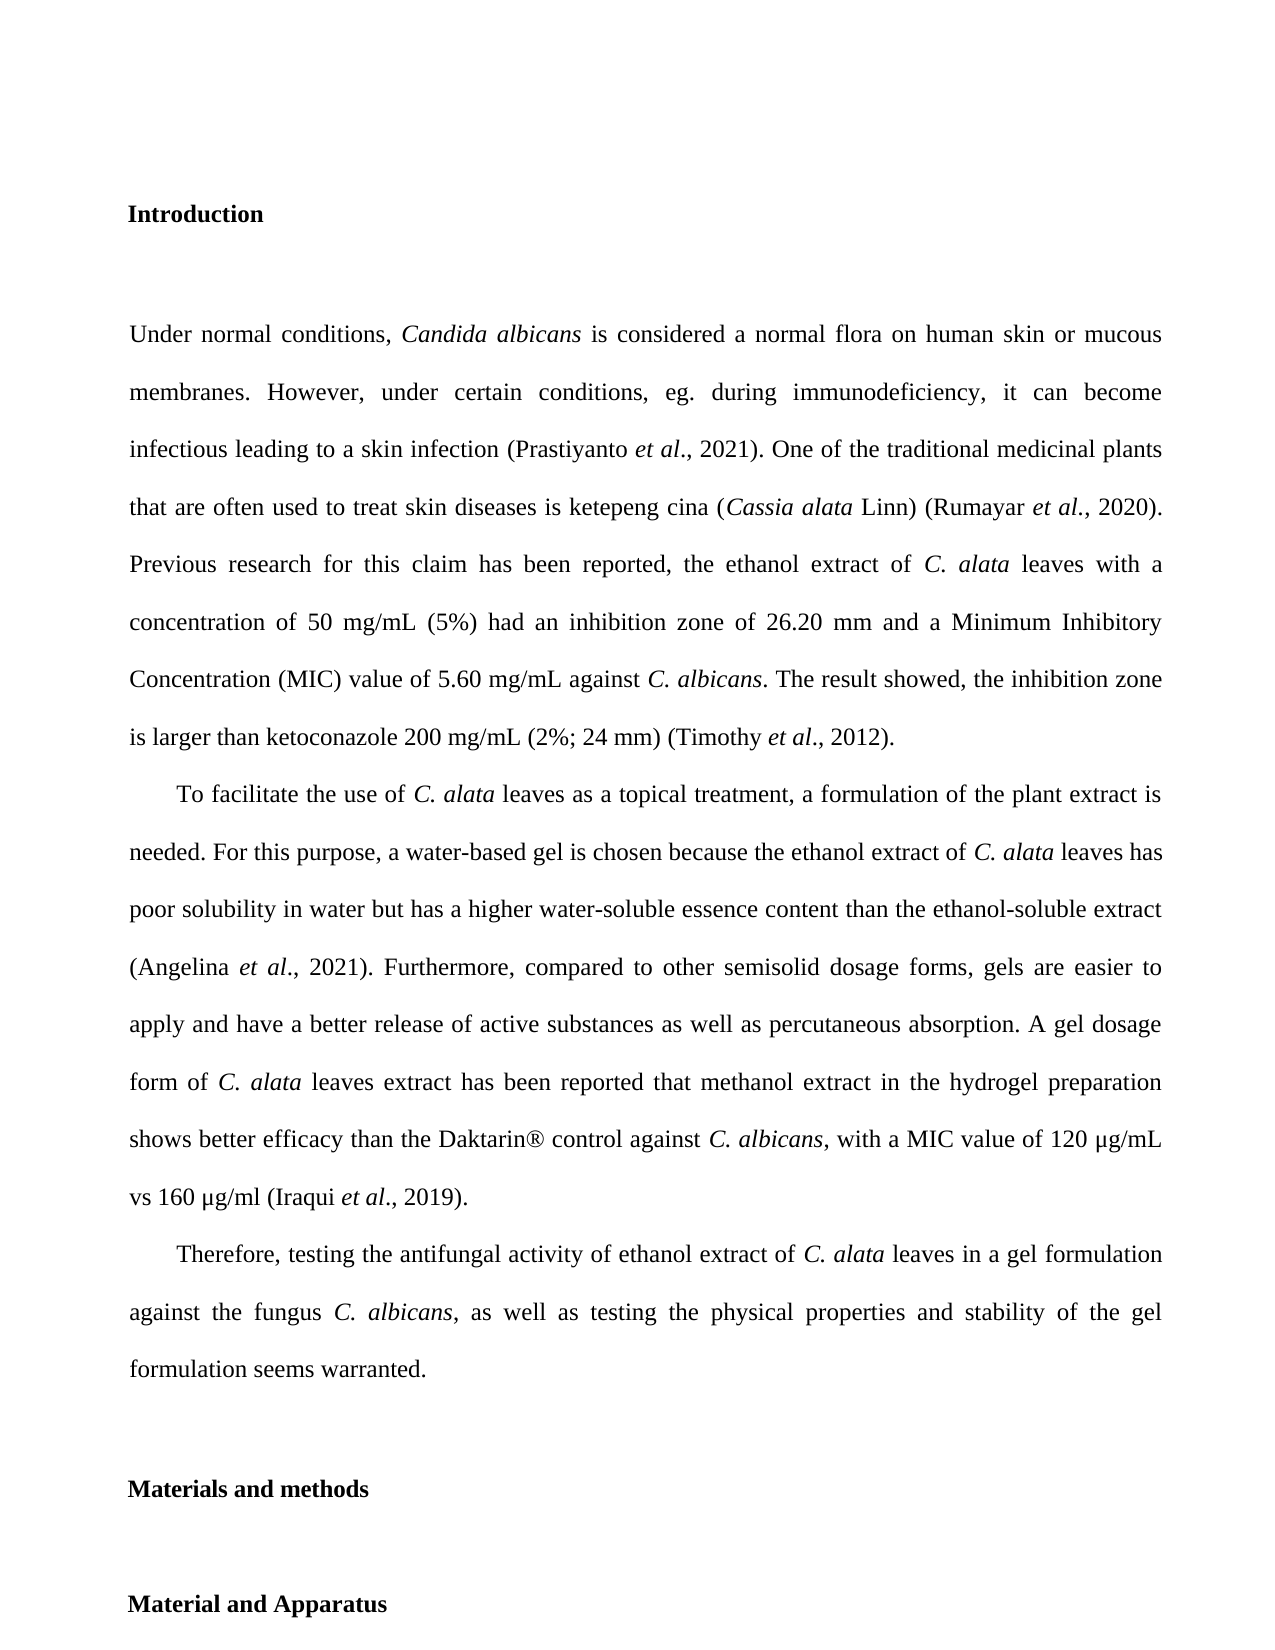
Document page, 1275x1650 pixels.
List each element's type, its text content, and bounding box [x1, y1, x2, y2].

text Materials and methods [127, 1474, 1163, 1503]
text Therefore, testing the antifungal activity of ethanol extract of C. alata leaves in a gel formulation against the fungus C. albicans, as well as testing the physical properties and stability of the gel formulation seems warranted. [129, 1239, 1163, 1383]
subtitle Introduction [127, 199, 1163, 228]
text Under normal conditions, Candida albicans is considered a normal flora on human skin or mucous membranes. However, under certain conditions, eg. during immunodeficiency, it can become infectious leading to a skin infection (Prastiyanto et al., 2021). One of the traditional medicinal plants that are often used to treat skin diseases is ketepeng cina (Cassia alata Linn) (Rumayar et al., 2020). Previous research for this claim has been reported, the ethanol extract of C. alata leaves with a concentration of 50 mg/mL (5%) had an inhibition zone of 26.20 mm and a Minimum Inhibitory Concentration (MIC) value of 5.60 mg/mL against C. albicans. The result showed, the inhibition zone is larger than ketoconazole 200 mg/mL (2%; 24 mm) (Timothy et al., 2012). [129, 319, 1163, 750]
text To facilitate the use of C. alata leaves as a topical treatment, a formulation of the plant extract is needed. For this purpose, a water-based gel is chosen because the ethanol extract of C. alata leaves has poor solubility in water but has a higher water-soluble essence content than the ethanol-soluble extract (Angelina et al., 2021). Furthermore, compared to other semisolid dosage forms, gels are easier to apply and have a better release of active substances as well as percutaneous absorption. A gel dosage form of C. alata leaves extract has been reported that methanol extract in the hydrogel preparation shows better efficacy than the Daktarin® control against C. albicans, with a MIC value of 120 μg/mL vs 160 μg/ml (Iraqui et al., 2019). [129, 779, 1163, 1210]
text Material and Apparatus [127, 1589, 1149, 1618]
